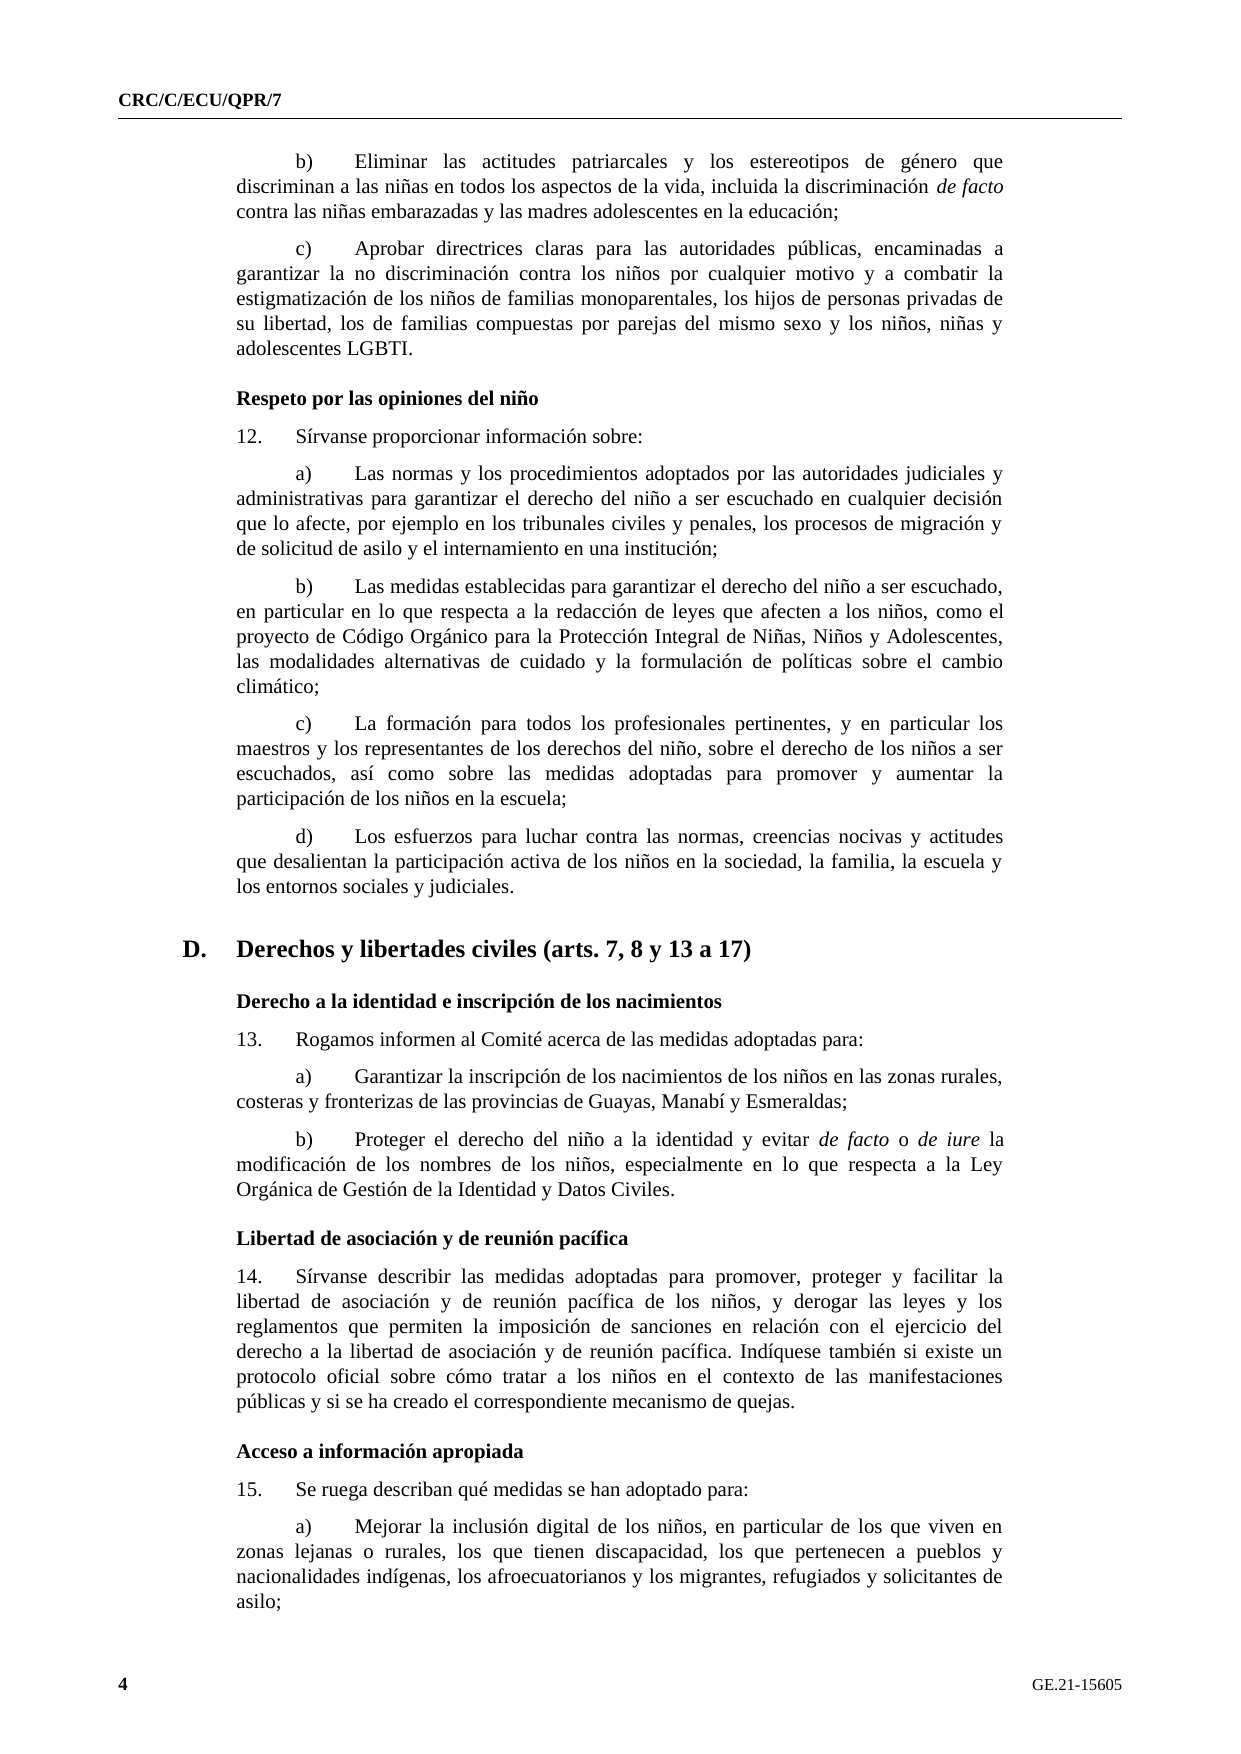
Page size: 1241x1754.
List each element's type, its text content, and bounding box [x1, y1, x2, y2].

text 12. Sírvanse proporcionar información sobre: [236, 423, 1004, 448]
text 13. Rogamos informen al Comité acerca de las medidas adoptadas para: [236, 1026, 1004, 1051]
text Libertad de asociación y de reunión pacífica [118, 1226, 1004, 1251]
text b) Las medidas establecidas para garantizar el derecho del niño a ser escuchado, en particular en lo que respecta a la redacción de leyes que afecten a los niños, como el proyecto de Código Orgánico para la Protección Integral de Niñas, Niños y Adolescentes, las modalidades alternativas de cuidado y la formulación de políticas sobre el cambio climático; [236, 573, 1004, 698]
text b) Eliminar las actitudes patriarcales y los estereotipos de género que discriminan a las niñas en todos los aspectos de la vida, incluida la discriminación de facto contra las niñas embarazadas y las madres adolescentes en la educación; [236, 148, 1004, 223]
text a) Garantizar la inscripción de los nacimientos de los niños en las zonas rurales, costeras y fronterizas de las provincias de Guayas, Manabí y Esmeraldas; [236, 1063, 1004, 1113]
text c) La formación para todos los profesionales pertinentes, y en particular los maestros y los representantes de los derechos del niño, sobre el derecho de los niños a ser escuchados, así como sobre las medidas adoptadas para promover y aumentar la participación de los niños en la escuela; [236, 710, 1004, 810]
text b) Proteger el derecho del niño a la identidad y evitar de facto o de iure la modificación de los nombres de los niños, especialmente en lo que respecta a la Ley Orgánica de Gestión de la Identidad y Datos Civiles. [236, 1126, 1004, 1201]
text a) Las normas y los procedimientos adoptados por las autoridades judiciales y administrativas para garantizar el derecho del niño a ser escuchado en cualquier decisión que lo afecte, por ejemplo en los tribunales civiles y penales, los procesos de migración y de solicitud de asilo y el internamiento en una institución; [236, 460, 1004, 560]
text 15. Se ruega describan qué medidas se han adoptado para: [236, 1476, 1004, 1501]
text Derecho a la identidad e inscripción de los nacimientos [118, 988, 1004, 1013]
text Respeto por las opiniones del niño [118, 385, 1004, 410]
text D. Derechos y libertades civiles (arts. 7, 8 y 13 a 17) [118, 935, 1004, 963]
text d) Los esfuerzos para luchar contra las normas, creencias nocivas y actitudes que desalientan la participación activa de los niños en la sociedad, la familia, la escuela y los entornos sociales y judiciales. [236, 823, 1004, 898]
text 14. Sírvanse describir las medidas adoptadas para promover, proteger y facilitar la libertad de asociación y de reunión pacífica de los niños, y derogar las leyes y los reglamentos que permiten la imposición de sanciones en relación con el ejercicio del derecho a la libertad de asociación y de reunión pacífica. Indíquese también si existe un protocolo oficial sobre cómo tratar a los niños en el contexto de las manifestaciones públicas y si se ha creado el correspondiente mecanismo de quejas. [236, 1263, 1004, 1413]
text c) Aprobar directrices claras para las autoridades públicas, encaminadas a garantizar la no discriminación contra los niños por cualquier motivo y a combatir la estigmatización de los niños de familias monoparentales, los hijos de personas privadas de su libertad, los de familias compuestas por parejas del mismo sexo y los niños, niñas y adolescentes LGBTI. [236, 235, 1004, 360]
text a) Mejorar la inclusión digital de los niños, en particular de los que viven en zonas lejanas o rurales, los que tienen discapacidad, los que pertenecen a pueblos y nacionalidades indígenas, los afroecuatorianos y los migrantes, refugiados y solicitantes de asilo; [236, 1513, 1004, 1613]
text Acceso a información apropiada [118, 1438, 1004, 1463]
